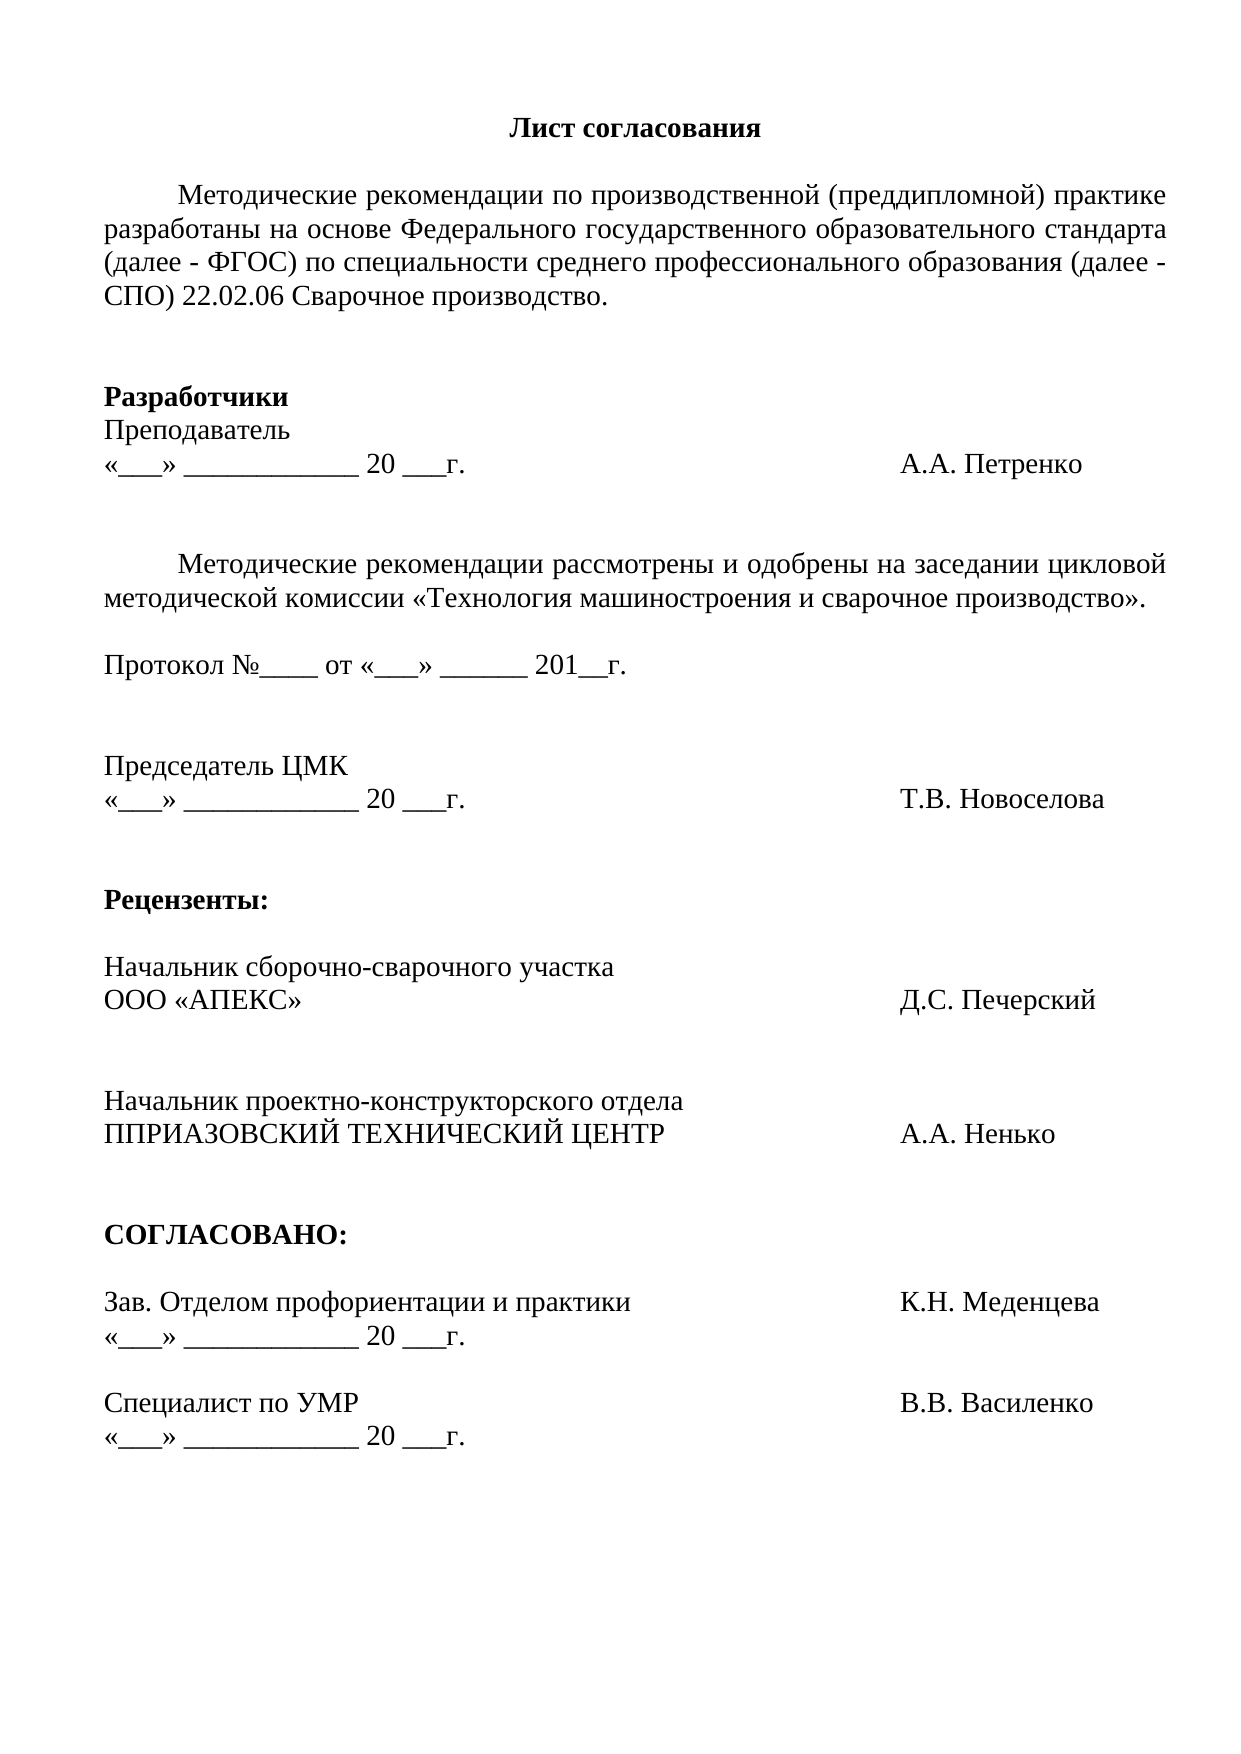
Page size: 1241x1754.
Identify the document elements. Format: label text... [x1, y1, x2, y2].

text Начальник проектно-конструкторского отдела [103, 1083, 1167, 1117]
text Методические рекомендации по производственной (преддипломной) практике разработаны на основе Федерального государственного образовательного стандарта (далее - ФГОС) по специальности среднего профессионального образования (далее - СПО) 22.02.06 Сварочное производство. [103, 177, 1167, 312]
text Начальник сборочно-сварочного участка [103, 949, 1167, 982]
text ППРИАЗОВСКИЙ ТЕХНИЧЕСКИЙ ЦЕНТР А.А. Ненько [103, 1117, 1167, 1150]
text Зав. Отделом профориентации и практики К.Н. Меденцева [103, 1284, 1167, 1318]
text Лист согласования [103, 110, 1167, 144]
text Председатель ЦМК [103, 748, 1167, 781]
text Методические рекомендации рассмотрены и одобрены на заседании цикловой методической комиссии «Технология машиностроения и сварочное производство». [103, 546, 1167, 613]
text «___» ____________ 20 ___г. А.А. Петренко [103, 446, 1167, 479]
text Разработчики [103, 379, 1167, 412]
text «___» ____________ 20 ___г. Т.В. Новоселова [103, 781, 1167, 815]
text Специалист по УМР В.В. Василенко [103, 1385, 1167, 1418]
text ООО «АПЕКС» Д.С. Печерский [103, 982, 1167, 1016]
text «___» ____________ 20 ___г. [103, 1418, 1167, 1452]
text «___» ____________ 20 ___г. [103, 1318, 1167, 1351]
text Протокол №____ от «___» ______ 201__г. [103, 647, 1167, 681]
text Рецензенты: [103, 882, 1167, 915]
text СОГЛАСОВАНО: [103, 1217, 1167, 1251]
text Преподаватель [103, 412, 1167, 446]
